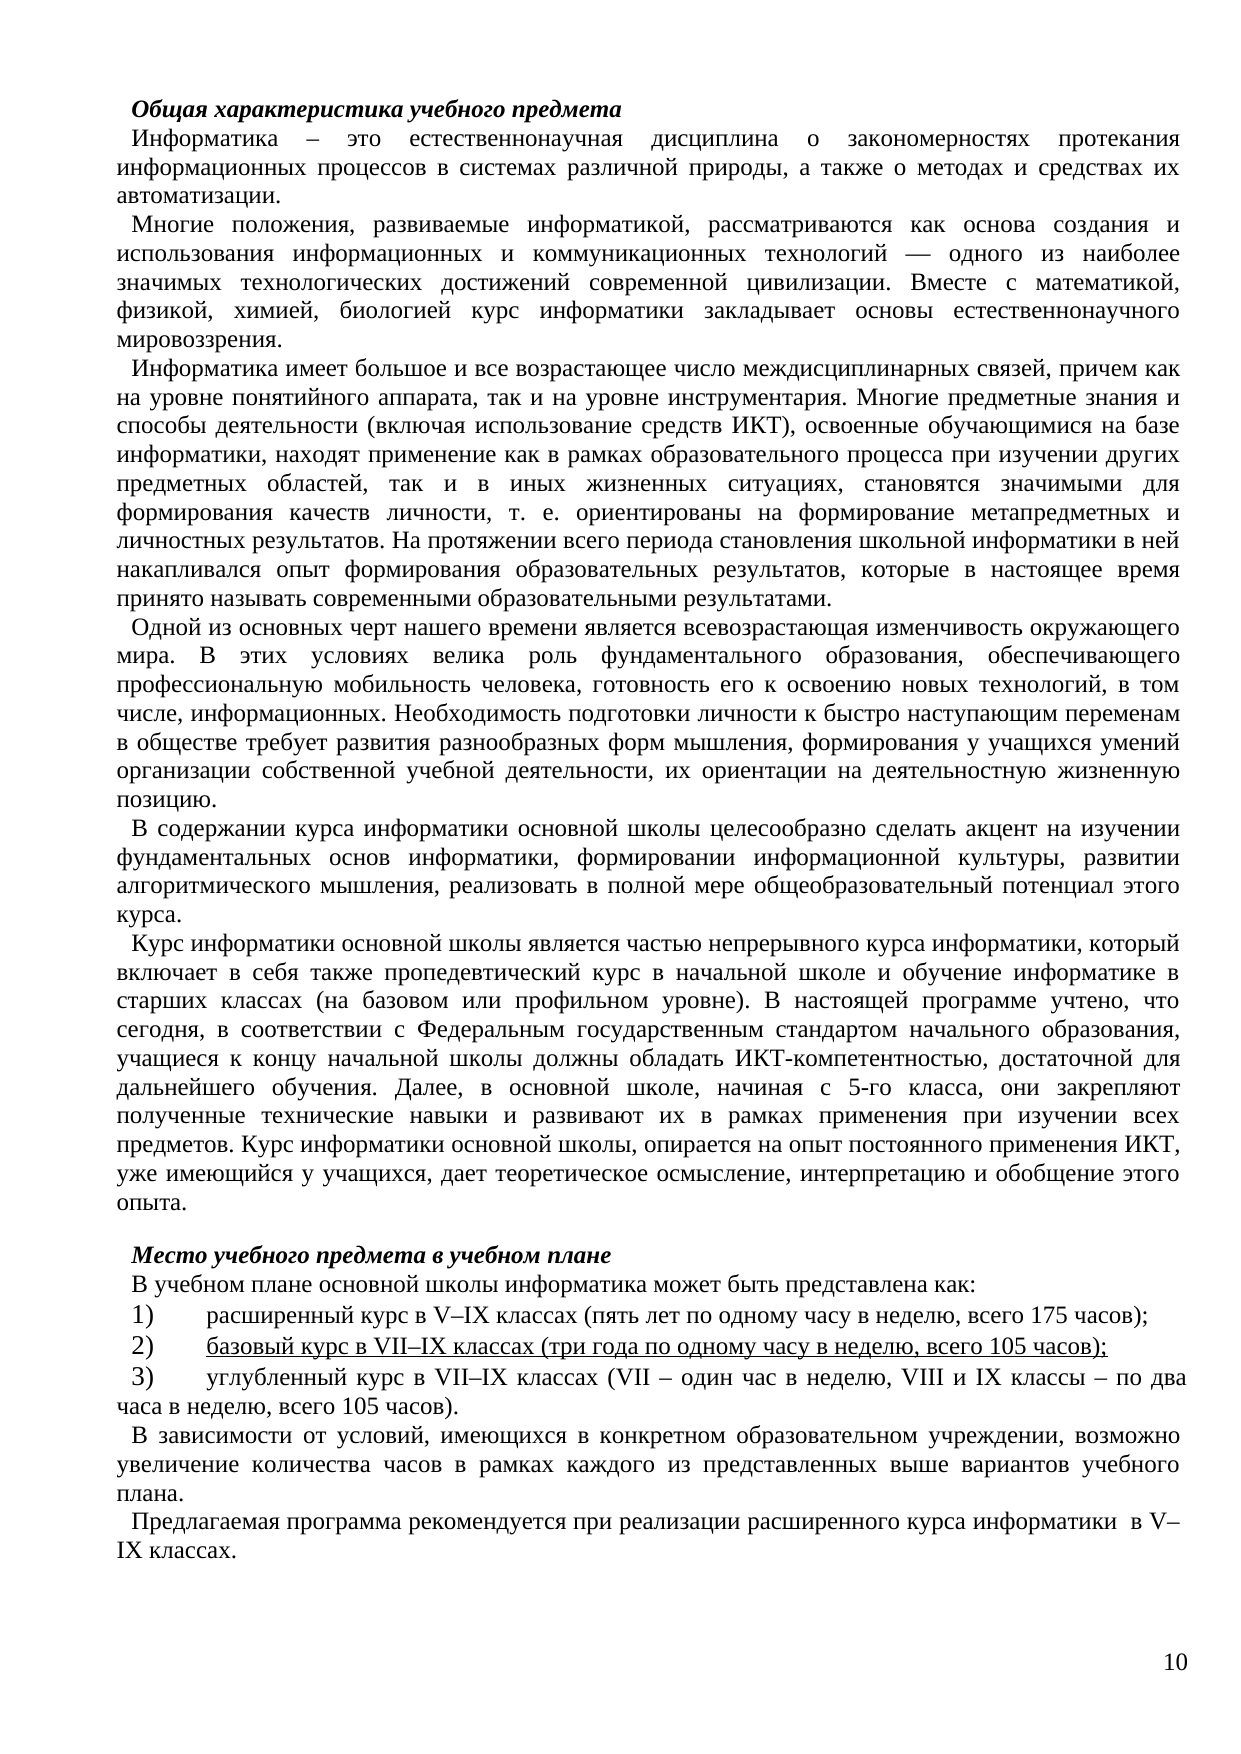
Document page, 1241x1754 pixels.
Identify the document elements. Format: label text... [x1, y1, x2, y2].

text Информатика – это естественнонаучная дисциплина о закономерностях протекания информационных процессов в системах различной природы, а также о методах и средствах их автоматизации. [116, 123, 1181, 209]
text Предлагаемая программа рекомендуется при реализации расширенного курса информатики в V–IX классах. [116, 1506, 1181, 1564]
text В содержании курса информатики основной школы целесообразно сделать акцент на изучении фундаментальных основ информатики, формировании информационной культуры, развитии алгоритмического мышления, реализовать в полной мере общеобразовательный потенциал этого курса. [116, 813, 1181, 928]
text В учебном плане основной школы информатика может быть представлена как: [116, 1269, 1181, 1298]
subtitle Общая характеристика учебного предмета [116, 94, 1181, 123]
list базовый курс в VII–IX классах (три года по одному часу в неделю, всего 105 часов); [116, 1329, 1188, 1360]
text Одной из основных черт нашего времени является всевозрастающая изменчивость окружающего мира. В этих условиях велика роль фундаментального образования, обеспечивающего профессиональную мобильность человека, готовность его к освоению новых технологий, в том числе, информационных. Необходимость подготовки личности к быстро наступающим переменам в обществе требует развития разнообразных форм мышления, формирования у учащихся умений организации собственной учебной деятельности, их ориентации на деятельностную жизненную позицию. [116, 612, 1181, 813]
list углубленный курс в VII–IX классах (VII – один час в неделю, VIII и IX классы – по два часа в неделю, всего 105 часов). [116, 1360, 1188, 1420]
text В зависимости от условий, имеющихся в конкретном образовательном учреждении, возможно увеличение количества часов в рамках каждого из представленных выше вариантов учебного плана. [116, 1420, 1181, 1506]
subtitle Место учебного предмета в учебном плане [116, 1240, 1181, 1269]
text Информатика имеет большое и все возрастающее число междисциплинарных связей, причем как на уровне понятийного аппарата, так и на уровне инструментария. Многие предметные знания и способы деятельности (включая использование средств ИКТ), освоенные обучающимися на базе информатики, находят применение как в рамках образовательного процесса при изучении других предметных областей, так и в иных жизненных ситуациях, становятся значимыми для формирования качеств личности, т. е. ориентированы на формирование метапредметных и личностных результатов. На протяжении всего периода становления школьной информатики в ней накапливался опыт формирования образовательных результатов, которые в настоящее время принято называть современными образовательными результатами. [116, 353, 1181, 612]
text Многие положения, развиваемые информатикой, рассматриваются как основа создания и использования информационных и коммуникационных технологий — одного из наиболее значимых технологических достижений современной цивилизации. Вместе с математикой, физикой, химией, биологией курс информатики закладывает основы естественнонаучного мировоззрения. [116, 209, 1181, 353]
list расширенный курс в V–IX классах (пять лет по одному часу в неделю, всего 175 часов); [116, 1298, 1188, 1329]
text Курс информатики основной школы является частью непрерывного курса информатики, который включает в себя также пропедевтический курс в начальной школе и обучение информатике в старших классах (на базовом или профильном уровне). В настоящей программе учтено, что сегодня, в соответствии с Федеральным государственным стандартом начального образования, учащиеся к концу начальной школы должны обладать ИКТ-компетентностью, достаточной для дальнейшего обучения. Далее, в основной школе, начиная с 5-го класса, они закрепляют полученные технические навыки и развивают их в рамках применения при изучении всех предметов. Курс информатики основной школы, опирается на опыт постоянного применения ИКТ, уже имеющийся у учащихся, дает теоретическое осмысление, интерпретацию и обобщение этого опыта. [116, 928, 1181, 1215]
